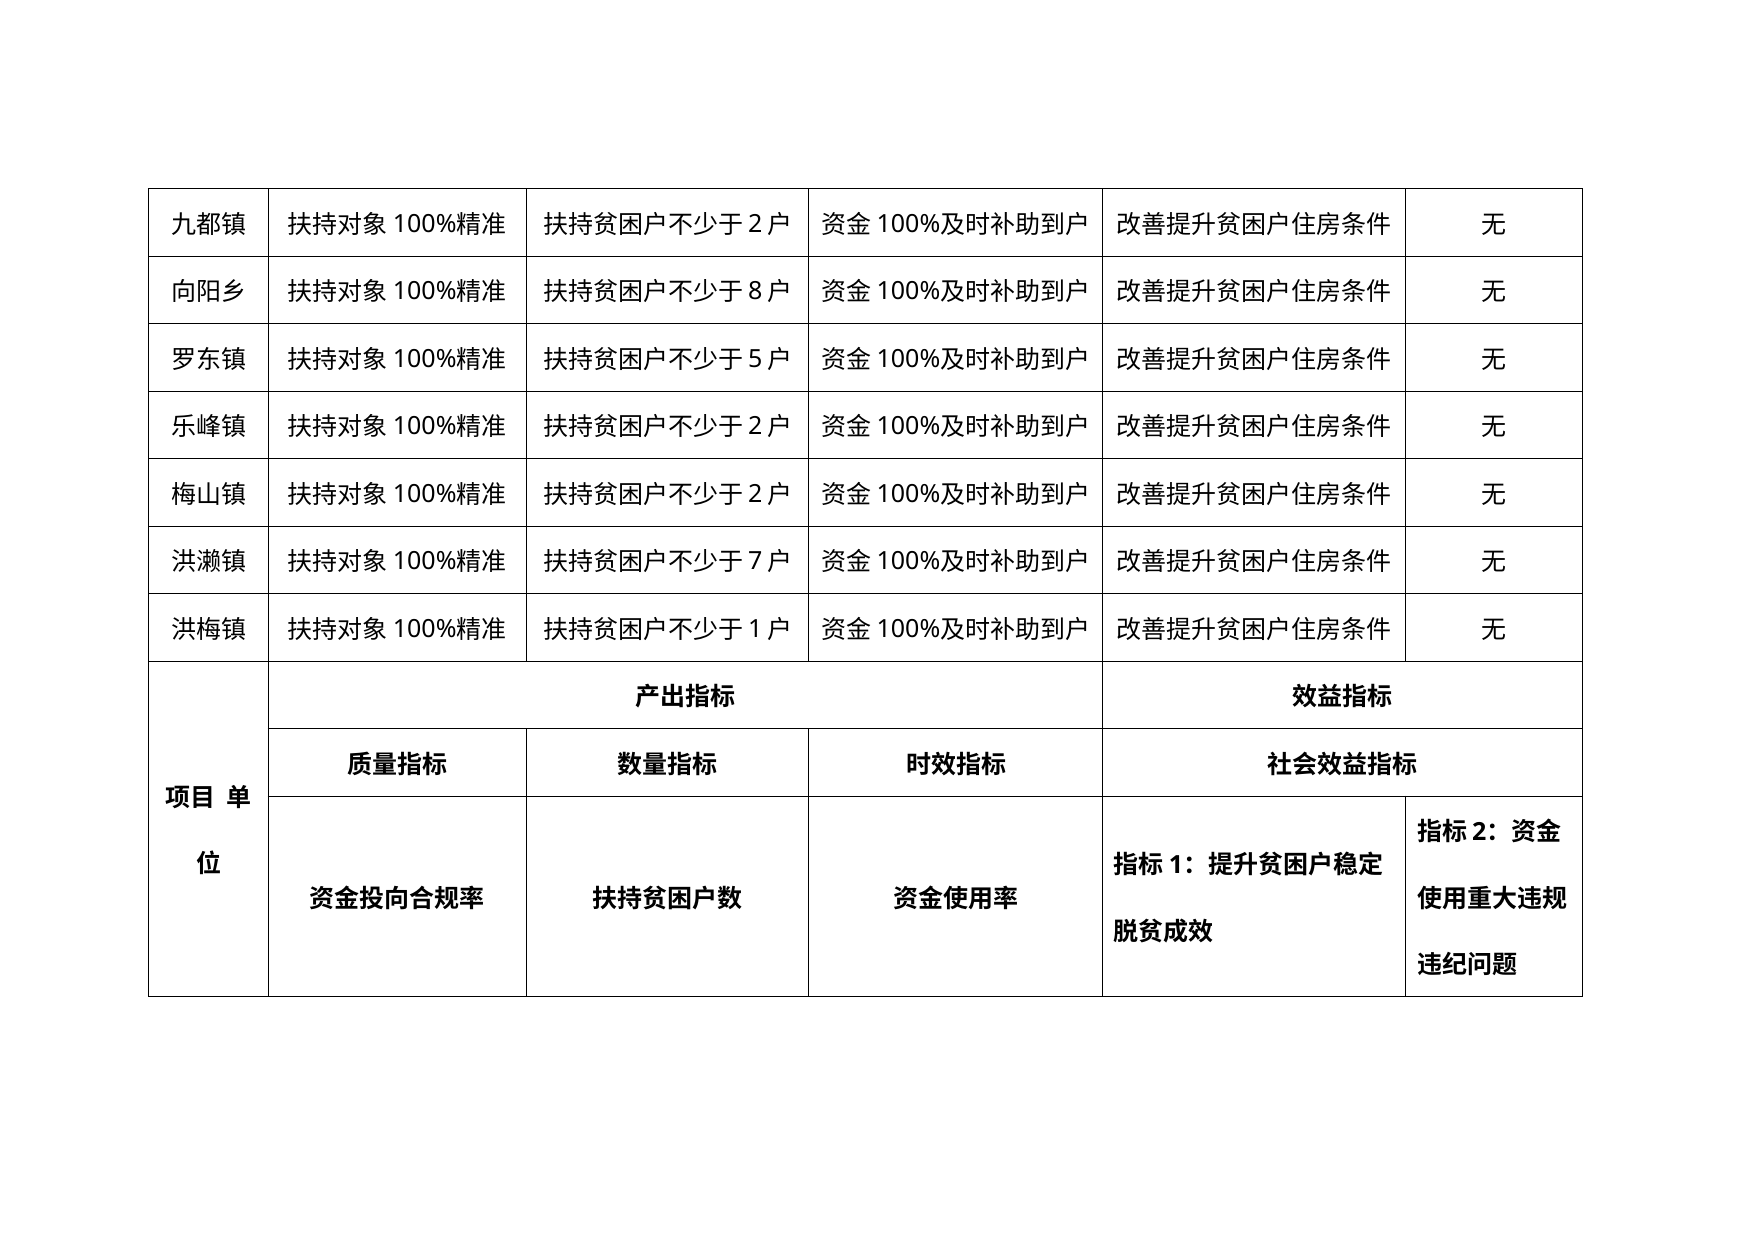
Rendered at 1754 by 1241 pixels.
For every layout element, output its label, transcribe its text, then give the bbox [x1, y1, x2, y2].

table_cell 资金100%及时补助到户 [809, 594, 1102, 661]
table_cell 扶持贫困户不少于8户 [527, 257, 808, 323]
table_cell 扶持对象100%精准 [269, 324, 526, 391]
table_cell 扶持贫困户数 [527, 797, 808, 996]
table_cell 扶持对象100%精准 [269, 594, 526, 661]
table_cell 资金100%及时补助到户 [809, 324, 1102, 391]
table_cell 资金100%及时补助到户 [809, 257, 1102, 323]
table_cell 数量指标 [527, 729, 808, 796]
table_cell 质量指标 [269, 729, 526, 796]
table_cell 无 [1406, 189, 1582, 256]
table_cell 无 [1406, 459, 1582, 526]
table_cell 改善提升贫困户住房条件 [1103, 594, 1405, 661]
table_cell 资金100%及时补助到户 [809, 459, 1102, 526]
table_cell 扶持对象100%精准 [269, 257, 526, 323]
table_cell 改善提升贫困户住房条件 [1103, 392, 1405, 458]
table_cell 资金100%及时补助到户 [809, 527, 1102, 593]
table_cell 扶持贫困户不少于5户 [527, 324, 808, 391]
table_cell 资金100%及时补助到户 [809, 392, 1102, 458]
table_cell 扶持贫困户不少于7户 [527, 527, 808, 593]
table_cell 九都镇 [149, 189, 268, 256]
table_cell 资金使用率 [809, 797, 1102, 996]
table_cell 改善提升贫困户住房条件 [1103, 324, 1405, 391]
table_cell 改善提升贫困户住房条件 [1103, 527, 1405, 593]
table_cell 扶持对象100%精准 [269, 527, 526, 593]
table_cell 无 [1406, 257, 1582, 323]
table_cell 扶持对象100%精准 [269, 459, 526, 526]
table_cell 指标2：资金使用重大违规违纪问题 [1406, 797, 1582, 996]
table_cell 时效指标 [809, 729, 1102, 796]
table_cell 扶持对象100%精准 [269, 392, 526, 458]
table_cell 无 [1406, 594, 1582, 661]
table_cell 资金投向合规率 [269, 797, 526, 996]
table_cell 罗东镇 [149, 324, 268, 391]
table_cell 扶持贫困户不少于1户 [527, 594, 808, 661]
table_cell 产出指标 [269, 662, 1102, 728]
table_cell 改善提升贫困户住房条件 [1103, 189, 1405, 256]
table_cell 扶持贫困户不少于2户 [527, 189, 808, 256]
table_cell 乐峰镇 [149, 392, 268, 458]
table_cell 改善提升贫困户住房条件 [1103, 257, 1405, 323]
table_cell 项目 单位 [149, 662, 268, 996]
table_cell 扶持对象100%精准 [269, 189, 526, 256]
table_cell 扶持贫困户不少于2户 [527, 459, 808, 526]
table_cell 无 [1406, 324, 1582, 391]
table_cell 资金100%及时补助到户 [809, 189, 1102, 256]
table_cell 洪濑镇 [149, 527, 268, 593]
table_cell 社会效益指标 [1103, 729, 1582, 796]
table_cell 指标1：提升贫困户稳定脱贫成效 [1103, 797, 1405, 996]
table_cell 效益指标 [1103, 662, 1582, 728]
table_cell 洪梅镇 [149, 594, 268, 661]
table_cell 梅山镇 [149, 459, 268, 526]
table_cell 无 [1406, 392, 1582, 458]
table_cell 无 [1406, 527, 1582, 593]
table_cell 扶持贫困户不少于2户 [527, 392, 808, 458]
table_cell 向阳乡 [149, 257, 268, 323]
table_cell 改善提升贫困户住房条件 [1103, 459, 1405, 526]
